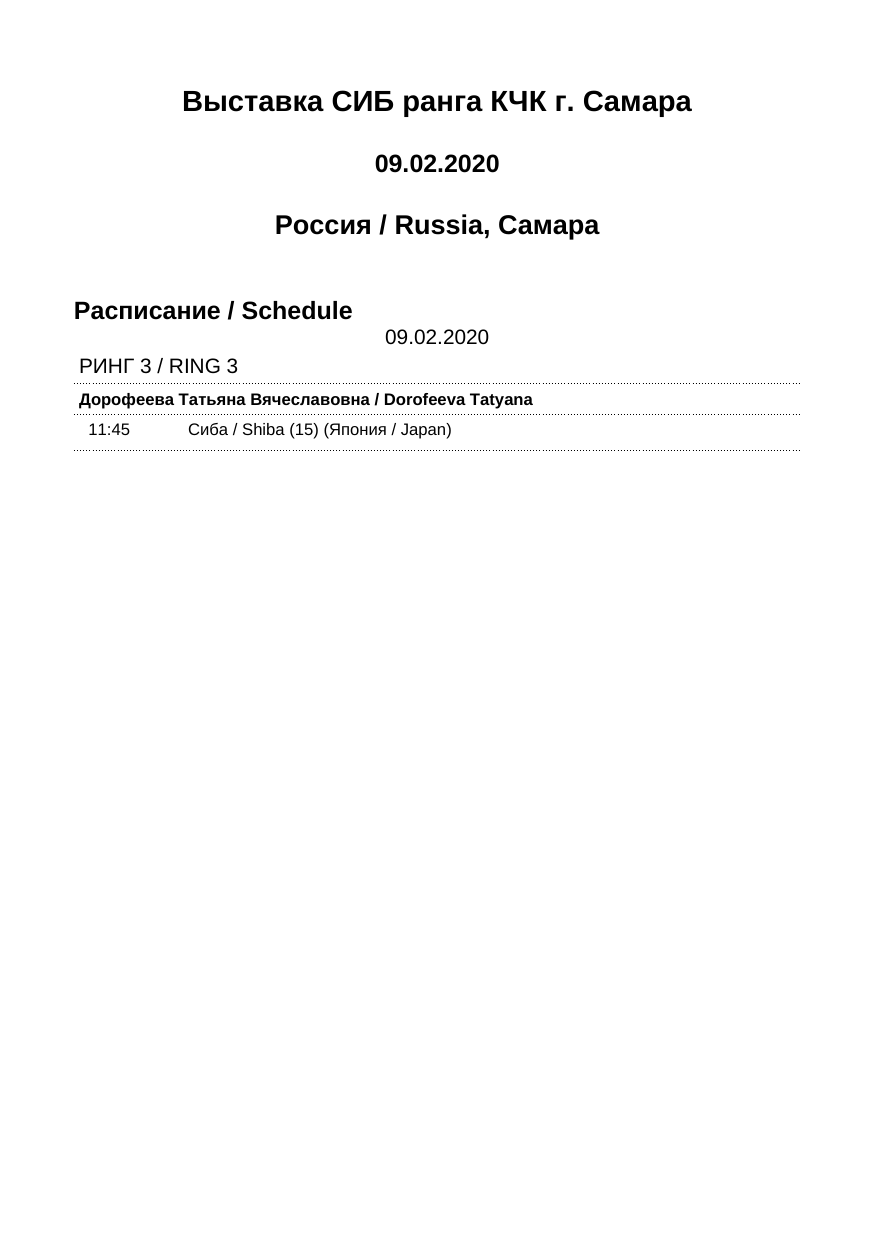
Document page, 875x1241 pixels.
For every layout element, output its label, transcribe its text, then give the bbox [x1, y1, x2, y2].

subtitle 09.02.2020 [74, 149, 800, 178]
subtitle Выставка СИБ ранга КЧК г. Самара [74, 84, 800, 118]
table_header РИНГ 3 / RING 3 [74, 349, 800, 383]
table_cell 11:45 [74, 414, 183, 449]
text 09.02.2020 [74, 325, 800, 349]
subtitle Россия / Russia, Самара [74, 209, 800, 240]
table_cell Сиба / Shiba (15) (Япония / Japan) [183, 414, 800, 449]
text Расписание / Schedule [74, 296, 800, 325]
table_cell Дорофеева Татьяна Вячеславовна / Dorofeeva Tatyana [74, 383, 800, 414]
